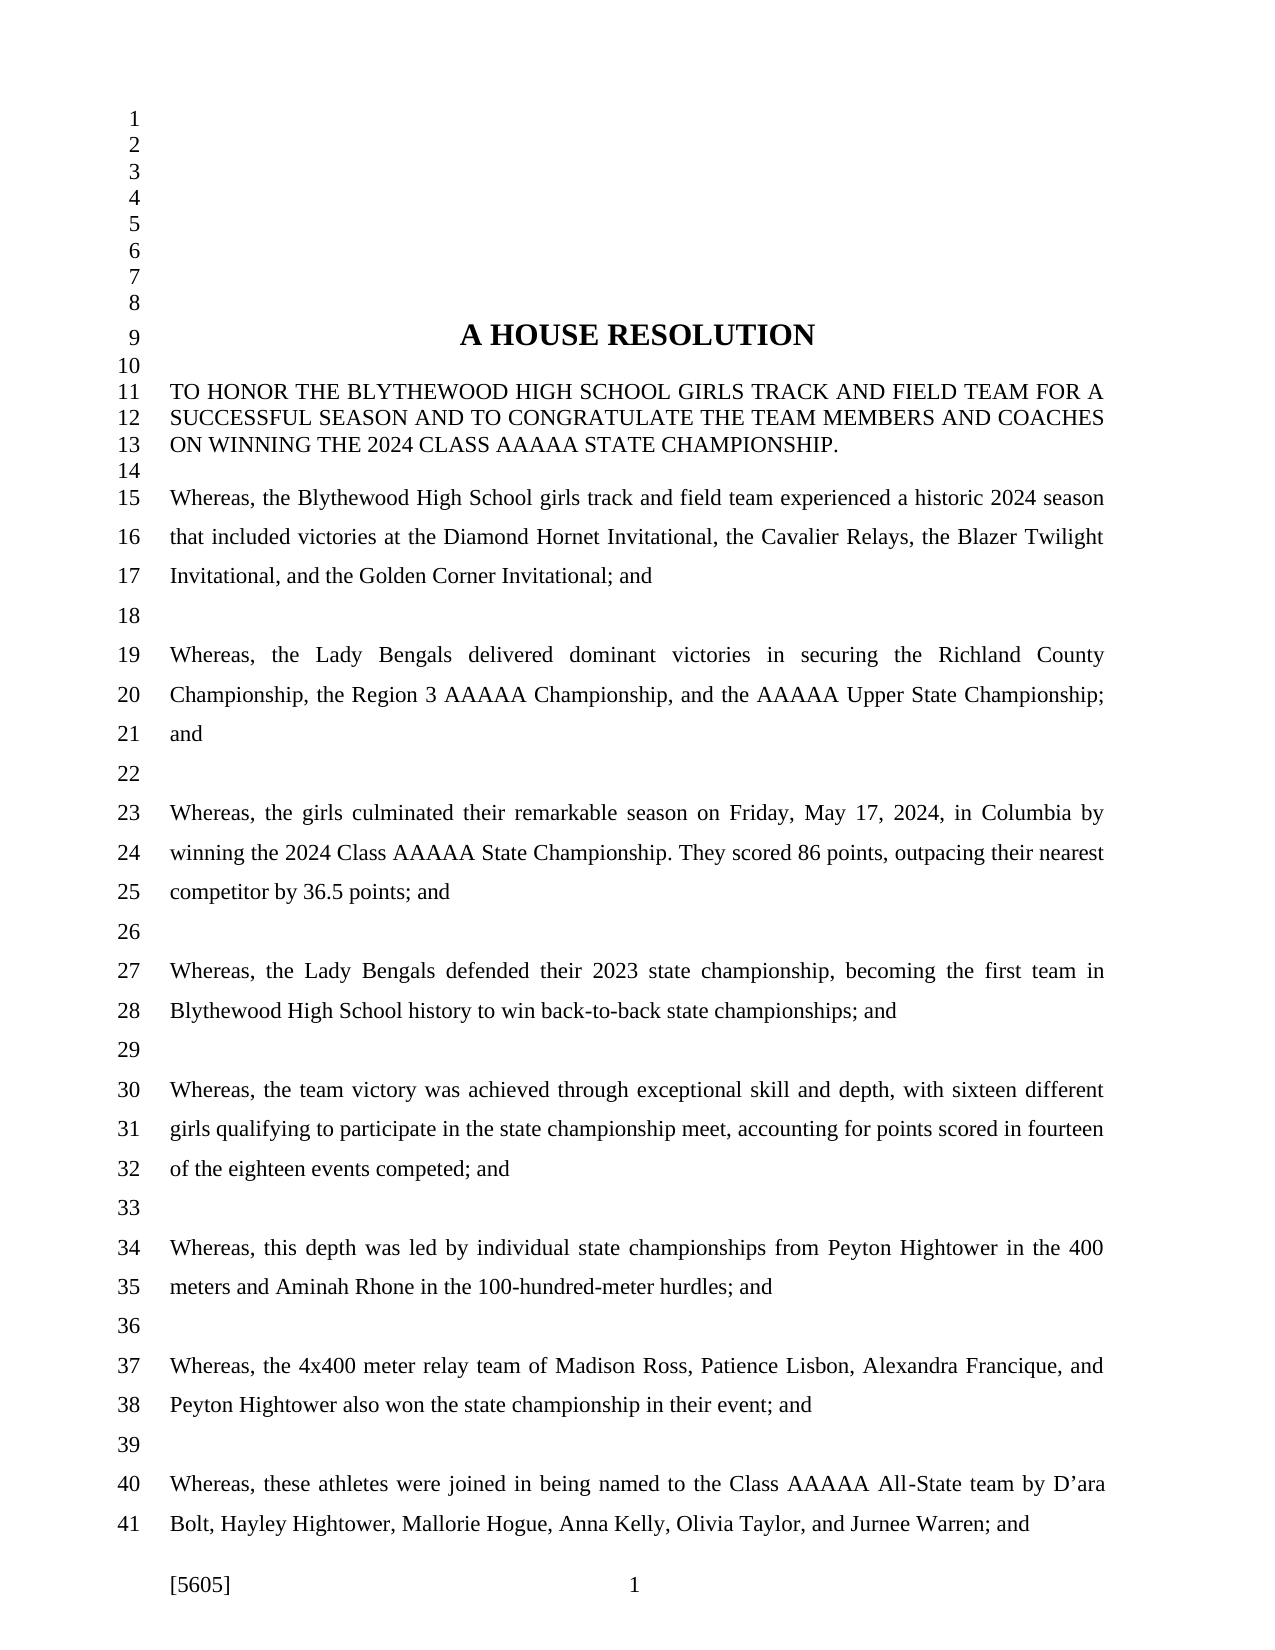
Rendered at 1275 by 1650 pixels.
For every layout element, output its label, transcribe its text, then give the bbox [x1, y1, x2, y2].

text Whereas, the Lady Bengals delivered dominant victories in securing the Richland County Championship, the Region 3 AAAAA Championship, and the AAAAA Upper State Championship; and [169, 641, 1106, 747]
text A RESOLUTION [169, 316, 1106, 352]
text Whereas, the girls culminated their remarkable season on Friday, May 17, 2024, in Columbia by winning the 2024 Class AAAAA State Championship. They scored 86 points, outpacing their nearest competitor by 36.5 points; and [169, 799, 1106, 905]
text Whereas, these athletes were joined in being named to the Class AAAAA All‑State team by D’ara Bolt, Hayley Hightower, Mallorie Hogue, Anna Kelly, Olivia Taylor, and Jurnee Warren; and [169, 1471, 1106, 1536]
text Whereas, the 4x400 meter relay team of Madison Ross, Patience Lisbon, Alexandra Francique, and Peyton Hightower also won the state championship in their event; and [169, 1352, 1106, 1418]
text Whereas, the Blythewood High School girls track and field team experienced a historic 2024 season that included victories at the Diamond Hornet Invitational, the Cavalier Relays, the Blazer Twilight Invitational, and the Golden Corner Invitational; and [169, 483, 1106, 589]
text Whereas, the team victory was achieved through exceptional skill and depth, with sixteen different girls qualifying to participate in the state championship meet, accounting for points scored in fourteen of the eighteen events competed; and [169, 1076, 1106, 1181]
text Whereas, this depth was led by individual state championships from Peyton Hightower in the 400 meters and Aminah Rhone in the 100-hundred-meter hurdles; and [169, 1234, 1106, 1299]
text Whereas, the Lady Bengals defended their 2023 state championship, becoming the first team in Blythewood High School history to win back‑to‑back state championships; and [169, 957, 1106, 1023]
